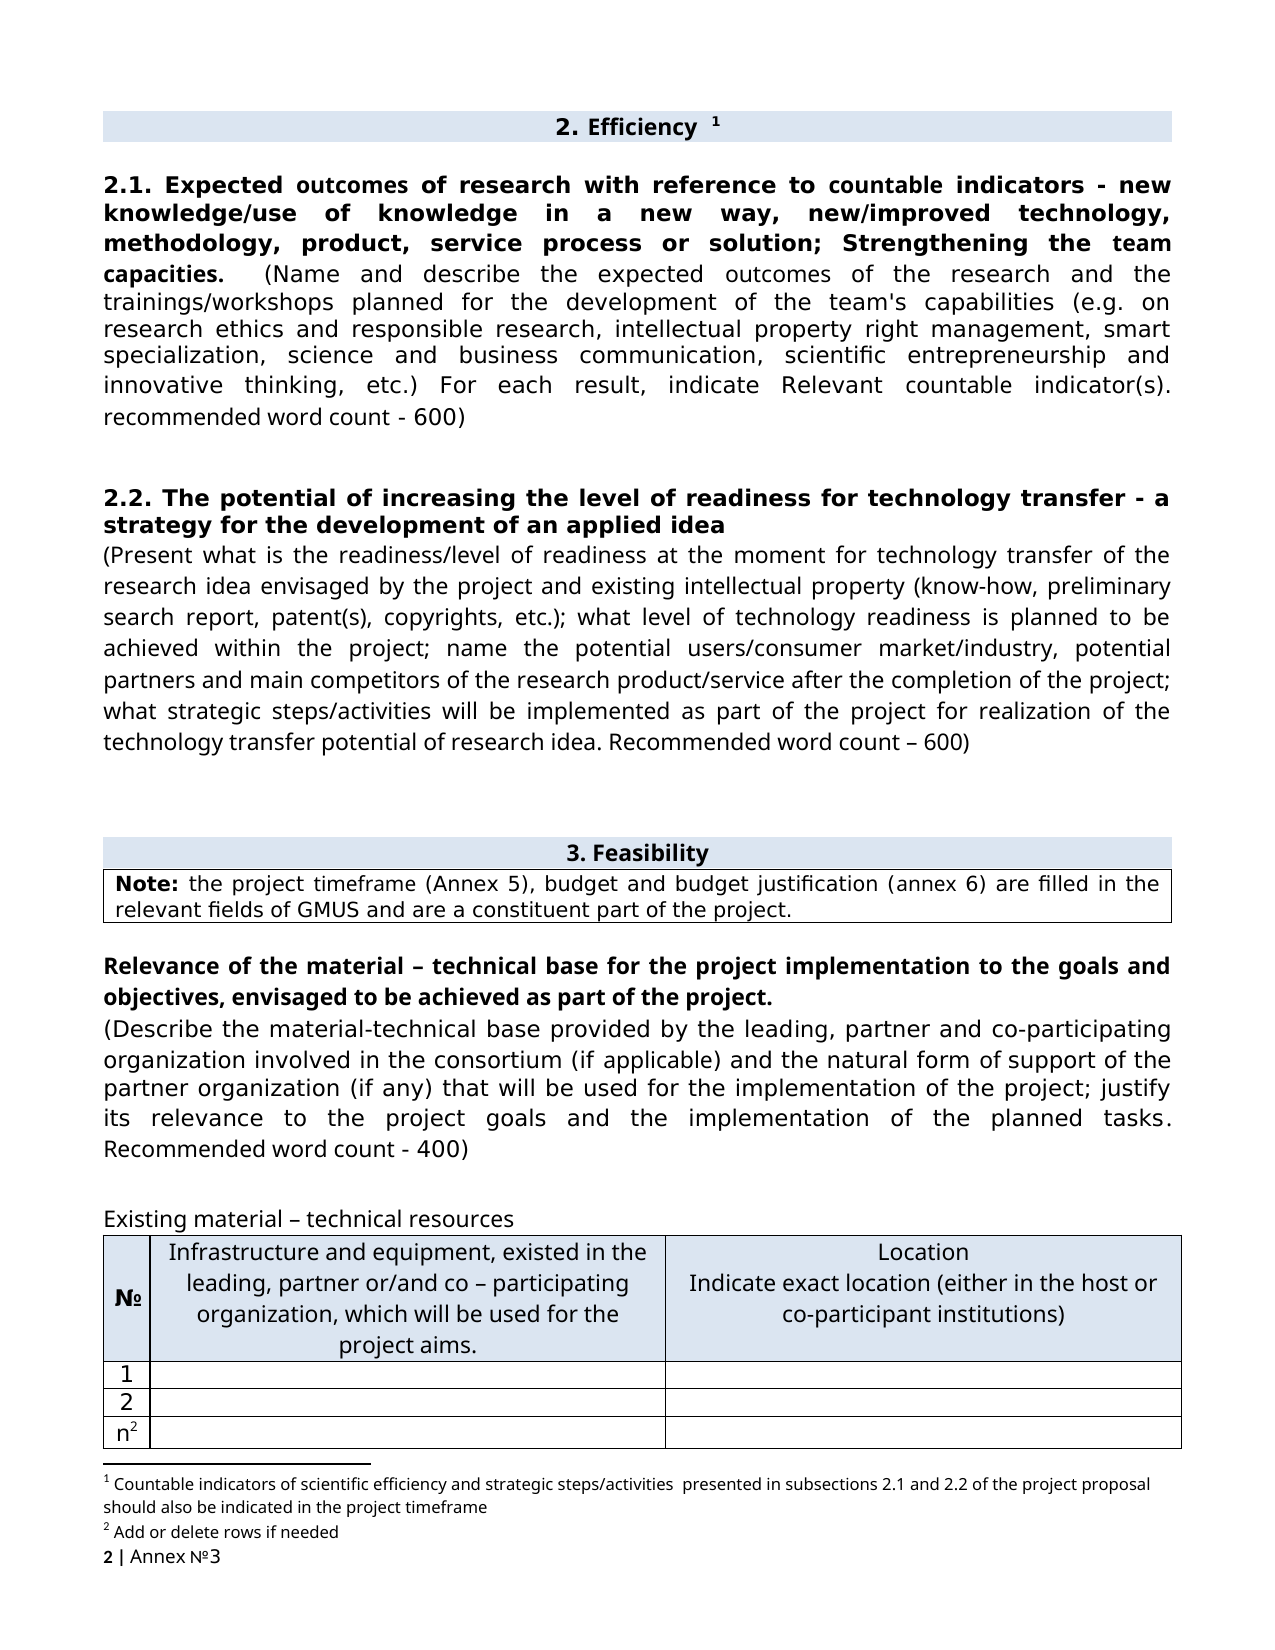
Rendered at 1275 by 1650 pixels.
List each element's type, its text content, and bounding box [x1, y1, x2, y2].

table_cell [666, 1362, 1181, 1388]
table_cell [151, 1362, 665, 1388]
table_header Location Indicate exact location (either in the host or co-participant institutions) [666, 1236, 1181, 1361]
table_cell 2 [104, 1389, 149, 1416]
table_cell [151, 1417, 665, 1448]
table_cell n [104, 1417, 149, 1448]
text (Describe the material-technical base provided by the leading, partner and co-participating organization involved in the consortium (if applicable) and the natural form of support of the partner organization (if any) that will be used for the implementation of the project; justify its relevance to the project goals and the implementation of the planned tasks. Recommended word count - 400) [103, 1012, 1172, 1164]
text 2.1. Expected outcomes of research with reference to countable indicators - new knowledge/use of knowledge in a new way, new/improved technology, methodology, product, service process or solution; Strengthening the team capacities. (Name and describe the expected outcomes of the research and the trainings/workshops planned for the development of the team's capabilities (e.g. on research ethics and responsible research, intellectual property right management, smart specialization, science and business communication, scientific entrepreneurship and innovative thinking, etc.) For each result, indicate Relevant countable indicator(s). recommended word count - 600) [103, 169, 1172, 432]
text Relevance of the material – technical base for the project implementation to the goals and objectives, envisaged to be achieved as part of the project. [103, 950, 1172, 1012]
list 3. Feasibility [103, 837, 1172, 868]
text (Present what is the readiness/level of readiness at the moment for technology transfer of the research idea envisaged by the project and existing intellectual property (know-how, preliminary search report, patent(s), copyrights, etc.); what level of technology readiness is planned to be achieved within the project; name the potential users/consumer market/industry, potential partners and main competitors of the research product/service after the completion of the project; what strategic steps/activities will be implemented as part of the project for realization of the technology transfer potential of research idea. Recommended word count – 600) [103, 538, 1172, 757]
table_cell [151, 1389, 665, 1416]
table_cell [666, 1417, 1181, 1448]
table_header № [104, 1236, 149, 1361]
text 2.2. The potential of increasing the level of readiness for technology transfer - a strategy for the development of an applied idea [103, 485, 1172, 538]
text 2. Efficiency [103, 111, 1172, 142]
table_cell 1 [104, 1362, 149, 1388]
table_header Note: the project timeframe (Annex 5), budget and budget justification (annex 6) are filled in the relevant fields of GMUS and are a constituent part of the project. [104, 870, 1171, 922]
table_cell [666, 1389, 1181, 1416]
text Existing material – technical resources [103, 1203, 1172, 1234]
table_header Infrastructure and equipment, existed in the leading, partner or/and co – participating organization, which will be used for the project aims. [151, 1236, 665, 1361]
